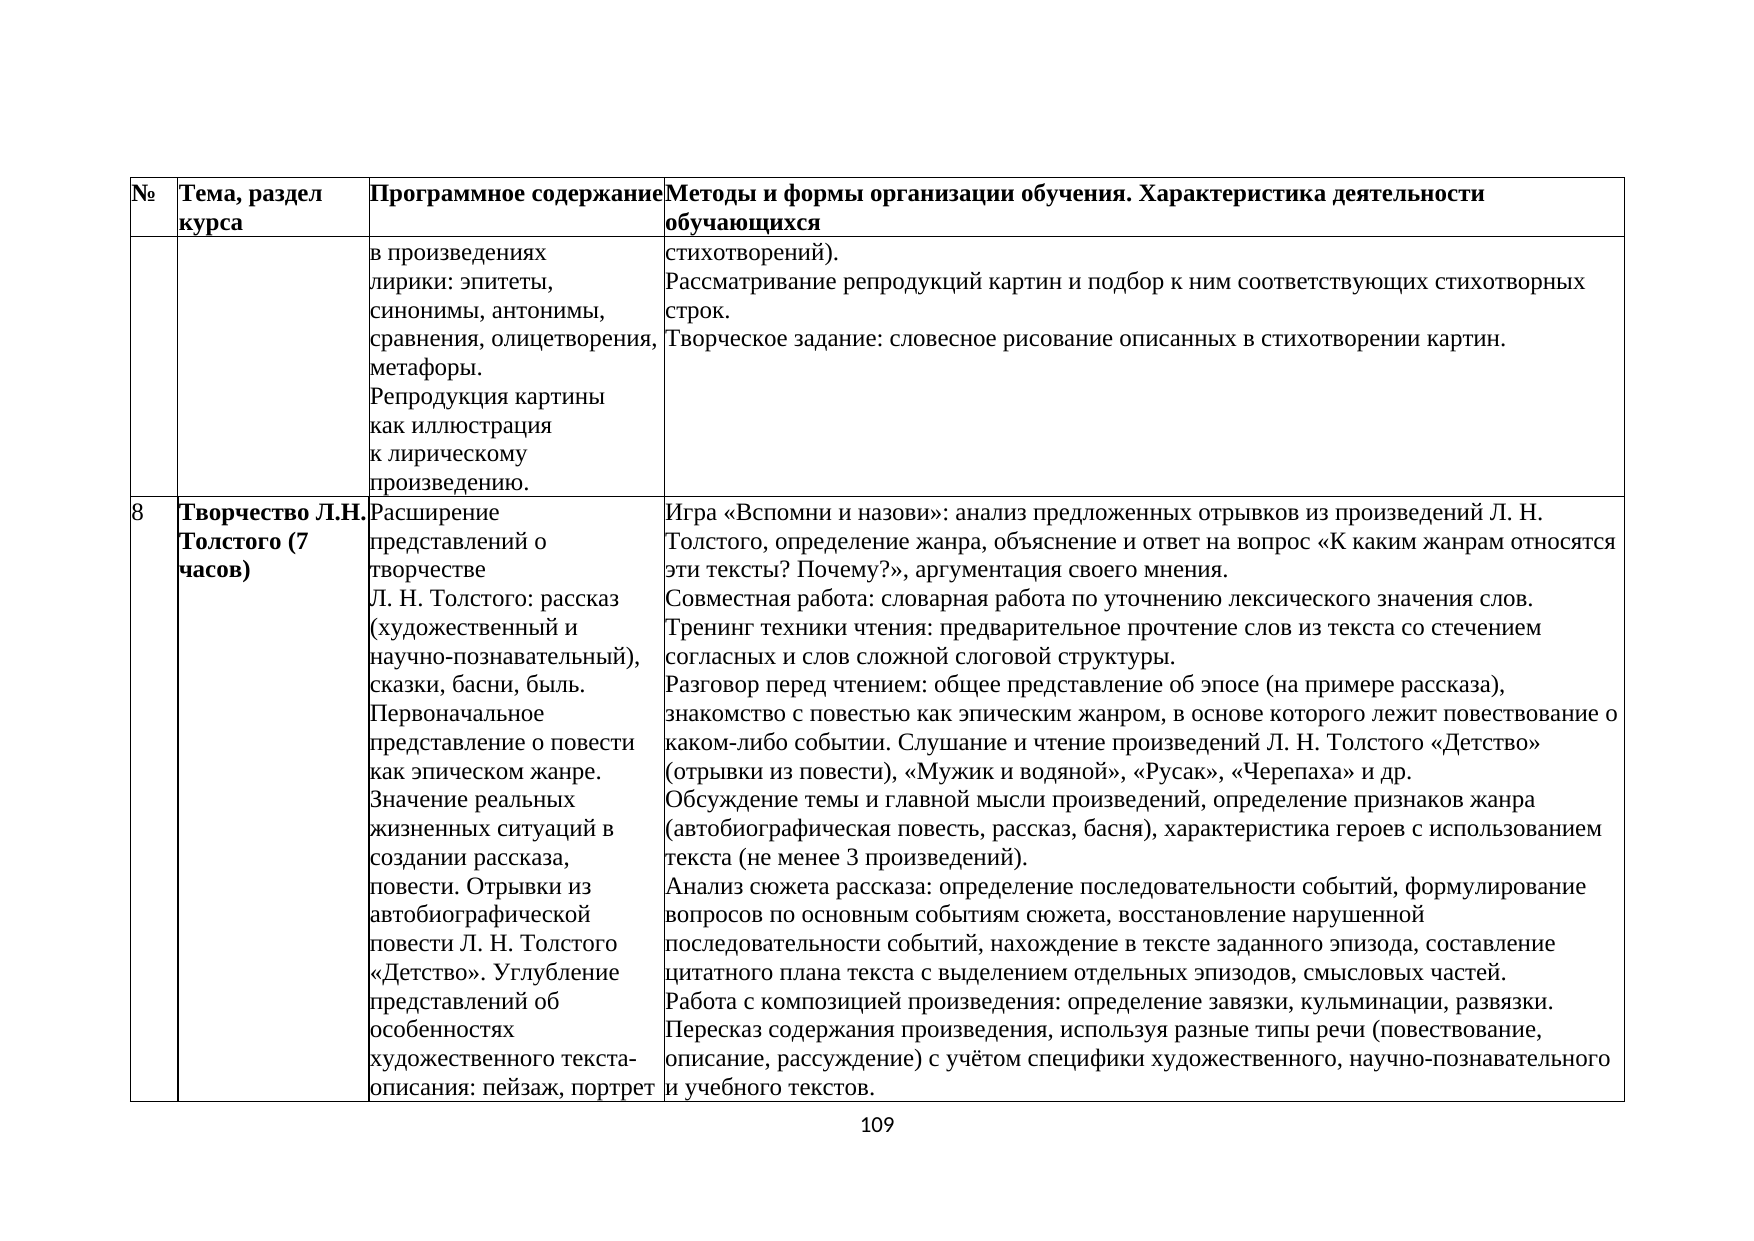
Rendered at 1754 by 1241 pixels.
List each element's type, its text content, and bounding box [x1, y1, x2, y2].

table_header № [131, 178, 177, 236]
table_cell 7 [131, 237, 177, 496]
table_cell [665, 237, 1624, 496]
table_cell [370, 497, 664, 1101]
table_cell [665, 497, 1624, 1101]
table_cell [370, 237, 664, 496]
table_header Тема, раздел курса [178, 178, 369, 236]
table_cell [178, 237, 369, 496]
table_header Программное содержание [370, 178, 664, 236]
table_cell Творчество Л.Н. Толстого (7 часов) [179, 497, 368, 1101]
table_cell 8 [131, 497, 177, 1101]
table_header Методы и формы организации обучения. Характеристика деятельности обучающихся [665, 178, 1624, 236]
